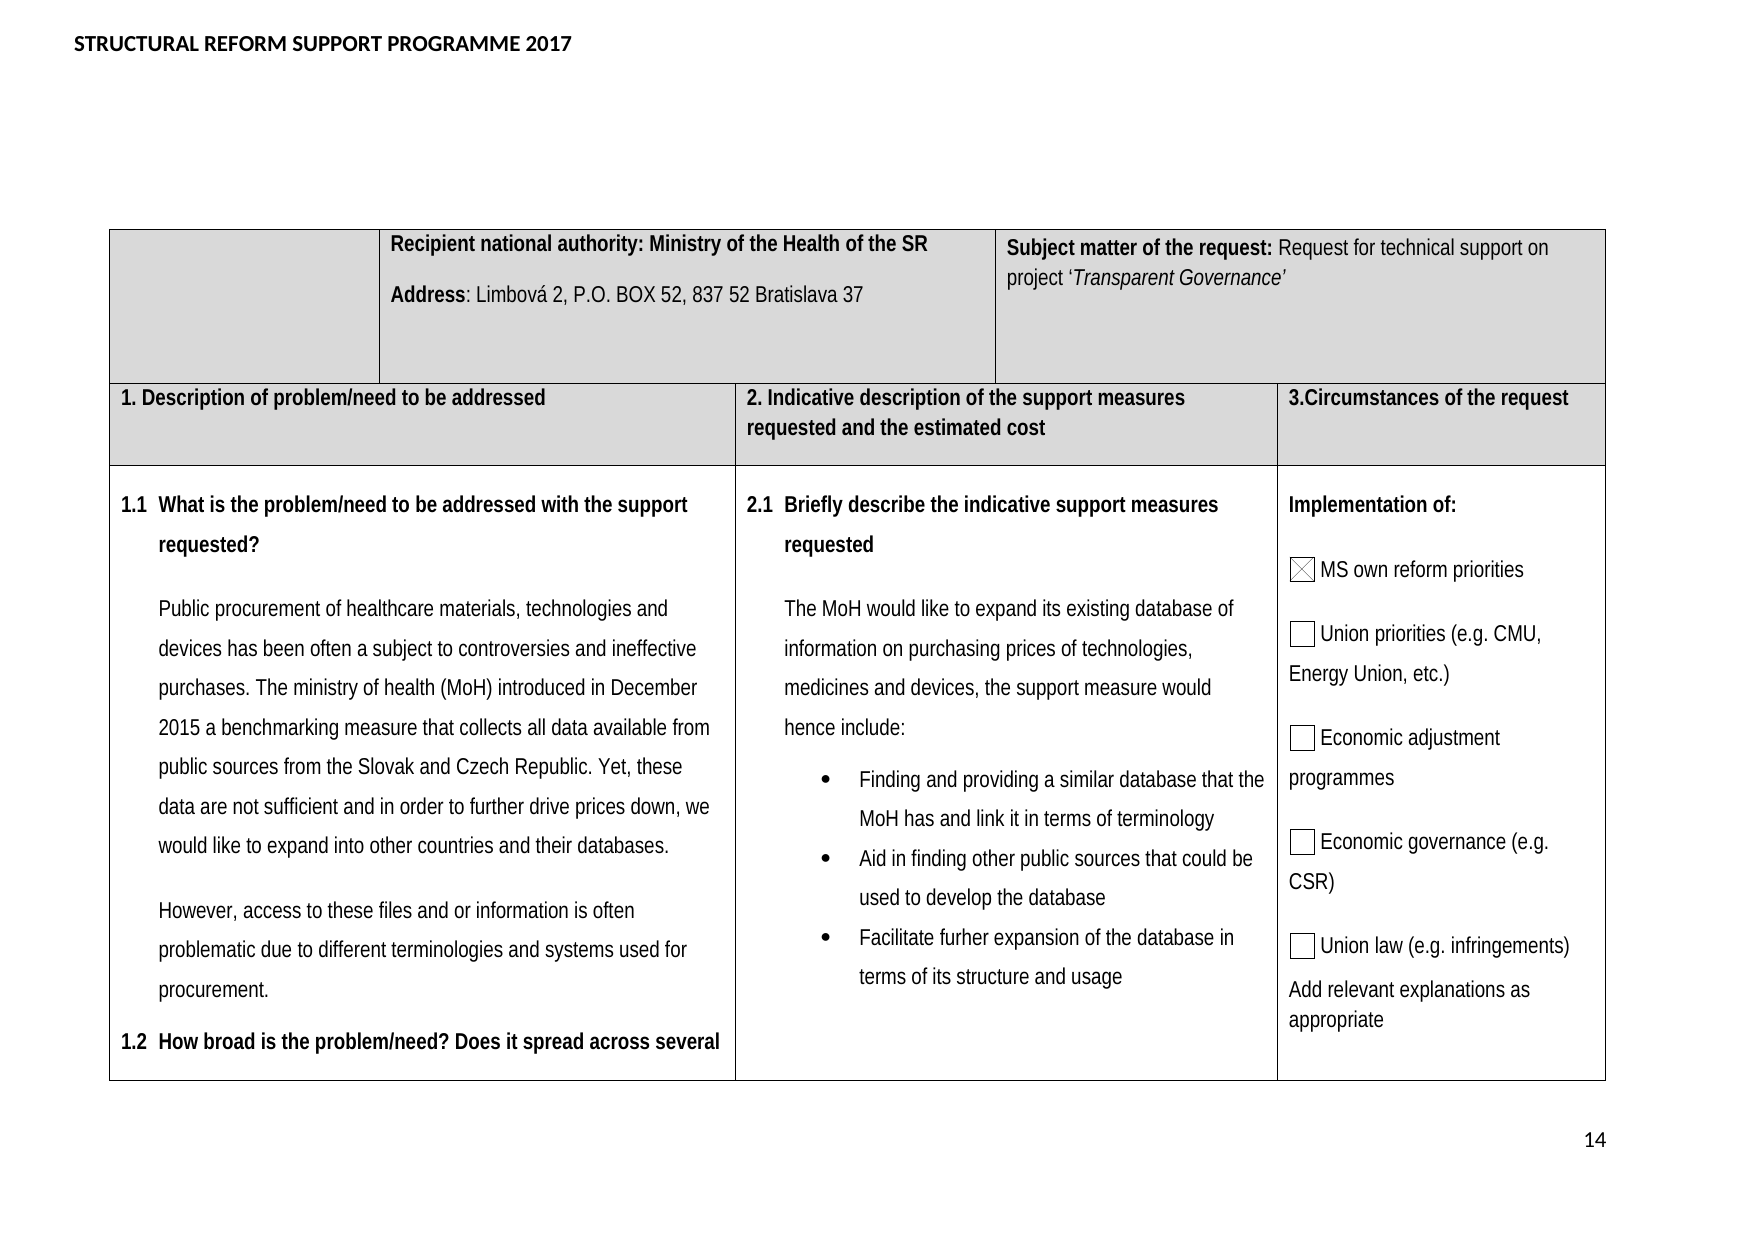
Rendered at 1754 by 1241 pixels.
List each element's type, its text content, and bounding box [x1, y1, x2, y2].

table_header [110, 230, 379, 383]
table_cell 3.Circumstances of the request [1278, 384, 1605, 465]
table_header Subject matter of the request: Request for technical support on project ‘Transparent Governance’ [996, 230, 1605, 383]
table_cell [736, 466, 1277, 1080]
table_cell 2. Indicative description of the support measures requested and the estimated cost [736, 384, 1277, 465]
table_cell 1. Description of problem/need to be addressed [110, 384, 735, 465]
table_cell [110, 466, 735, 1080]
table_header Recipient national authority: Ministry of the Health of the SR Address: Limbová 2, P.O. BOX 52, 837 52 Bratislava 37 [380, 230, 995, 383]
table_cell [1278, 466, 1605, 1080]
